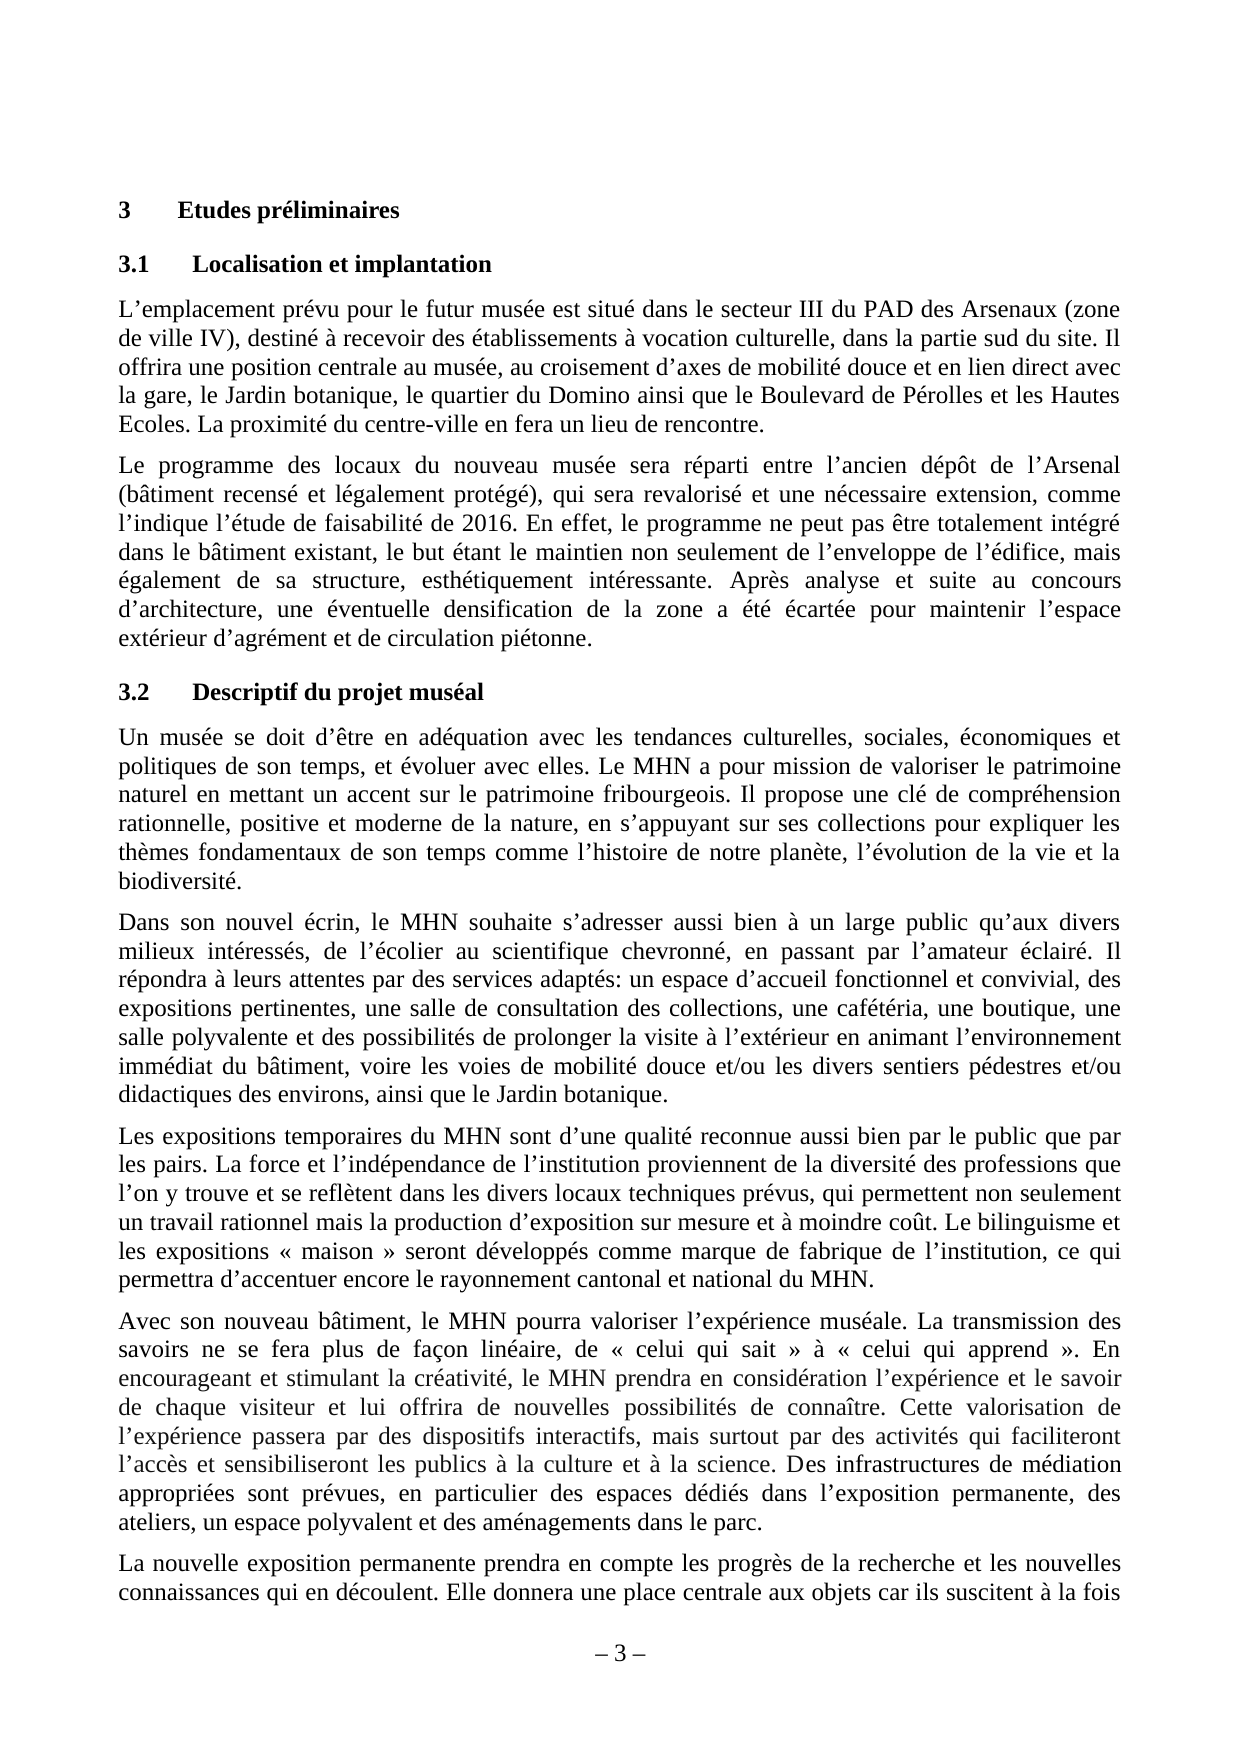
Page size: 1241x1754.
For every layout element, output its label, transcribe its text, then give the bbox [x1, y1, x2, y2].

subtitle Descriptif du projet muséal [118, 677, 1122, 705]
subtitle Localisation et implantation [118, 249, 1122, 277]
text Un musée se doit d’être en adéquation avec les tendances culturelles, sociales, économiques et politiques de son temps, et évoluer avec elles. Le MHN a pour mission de valoriser le patrimoine naturel en mettant un accent sur le patrimoine fribourgeois. Il propose une clé de compréhension rationnelle, positive et moderne de la nature, en s’appuyant sur ses collections pour expliquer les thèmes fondamentaux de son temps comme l’histoire de notre planète, l’évolution de la vie et la biodiversité. [118, 722, 1122, 894]
text Dans son nouvel écrin, le MHN souhaite s’adresser aussi bien à un large public qu’aux divers milieux intéressés, de l’écolier au scientifique chevronné, en passant par l’amateur éclairé. Il répondra à leurs attentes par des services adaptés: un espace d’accueil fonctionnel et convivial, des expositions pertinentes, une salle de consultation des collections, une cafétéria, une boutique, une salle polyvalente et des possibilités de prolonger la visite à l’extérieur en animant l’environnement immédiat du bâtiment, voire les voies de mobilité douce et/ou les divers sentiers pédestres et/ou didactiques des environs, ainsi que le Jardin botanique. [118, 907, 1122, 1108]
text L’emplacement prévu pour le futur musée est situé dans le secteur III du PAD des Arsenaux (zone de ville IV), destiné à recevoir des établissements à vocation culturelle, dans la partie sud du site. Il offrira une position centrale au musée, au croisement d’axes de mobilité douce et en lien direct avec la gare, le Jardin botanique, le quartier du Domino ainsi que le Boulevard de Pérolles et les Hautes Ecoles. La proximité du centre-ville en fera un lieu de rencontre. [118, 294, 1122, 438]
text Les expositions temporaires du MHN sont d’une qualité reconnue aussi bien par le public que par les pairs. La force et l’indépendance de l’institution proviennent de la diversité des professions que l’on y trouve et se reflètent dans les divers locaux techniques prévus, qui permettent non seulement un travail rationnel mais la production d’exposition sur mesure et à moindre coût. Le bilinguisme et les expositions « maison » seront développés comme marque de fabrique de l’institution, ce qui permettra d’accentuer encore le rayonnement cantonal et national du MHN. [118, 1121, 1122, 1293]
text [118, 1548, 1122, 1606]
text Avec son nouveau bâtiment, le MHN pourra valoriser l’expérience muséale. La transmission des savoirs ne se fera plus de façon linéaire, de « celui qui sait » à « celui qui apprend ». En encourageant et stimulant la créativité, le MHN prendra en considération l’expérience et le savoir de chaque visiteur et lui offrira de nouvelles possibilités de connaître. Cette valorisation de l’expérience passera par des dispositifs interactifs, mais surtout par des activités qui faciliteront l’accès et sensibiliseront les publics à la culture et à la science. Des infrastructures de médiation appropriées sont prévues, en particulier des espaces dédiés dans l’exposition permanente, des ateliers, un espace polyvalent et des aménagements dans le parc. [118, 1306, 1122, 1536]
text Le programme des locaux du nouveau musée sera réparti entre l’ancien dépôt de l’Arsenal (bâtiment recensé et légalement protégé), qui sera revalorisé et une nécessaire extension, comme l’indique l’étude de faisabilité de 2016. En effet, le programme ne peut pas être totalement intégré dans le bâtiment existant, le but étant le maintien non seulement de l’enveloppe de l’édifice, mais également de sa structure, esthétiquement intéressante. Après analyse et suite au concours d’architecture, une éventuelle densification de la zone a été écartée pour maintenir l’espace extérieur d’agrément et de circulation piétonne. [118, 450, 1122, 652]
subtitle Etudes préliminaires [118, 195, 1122, 224]
